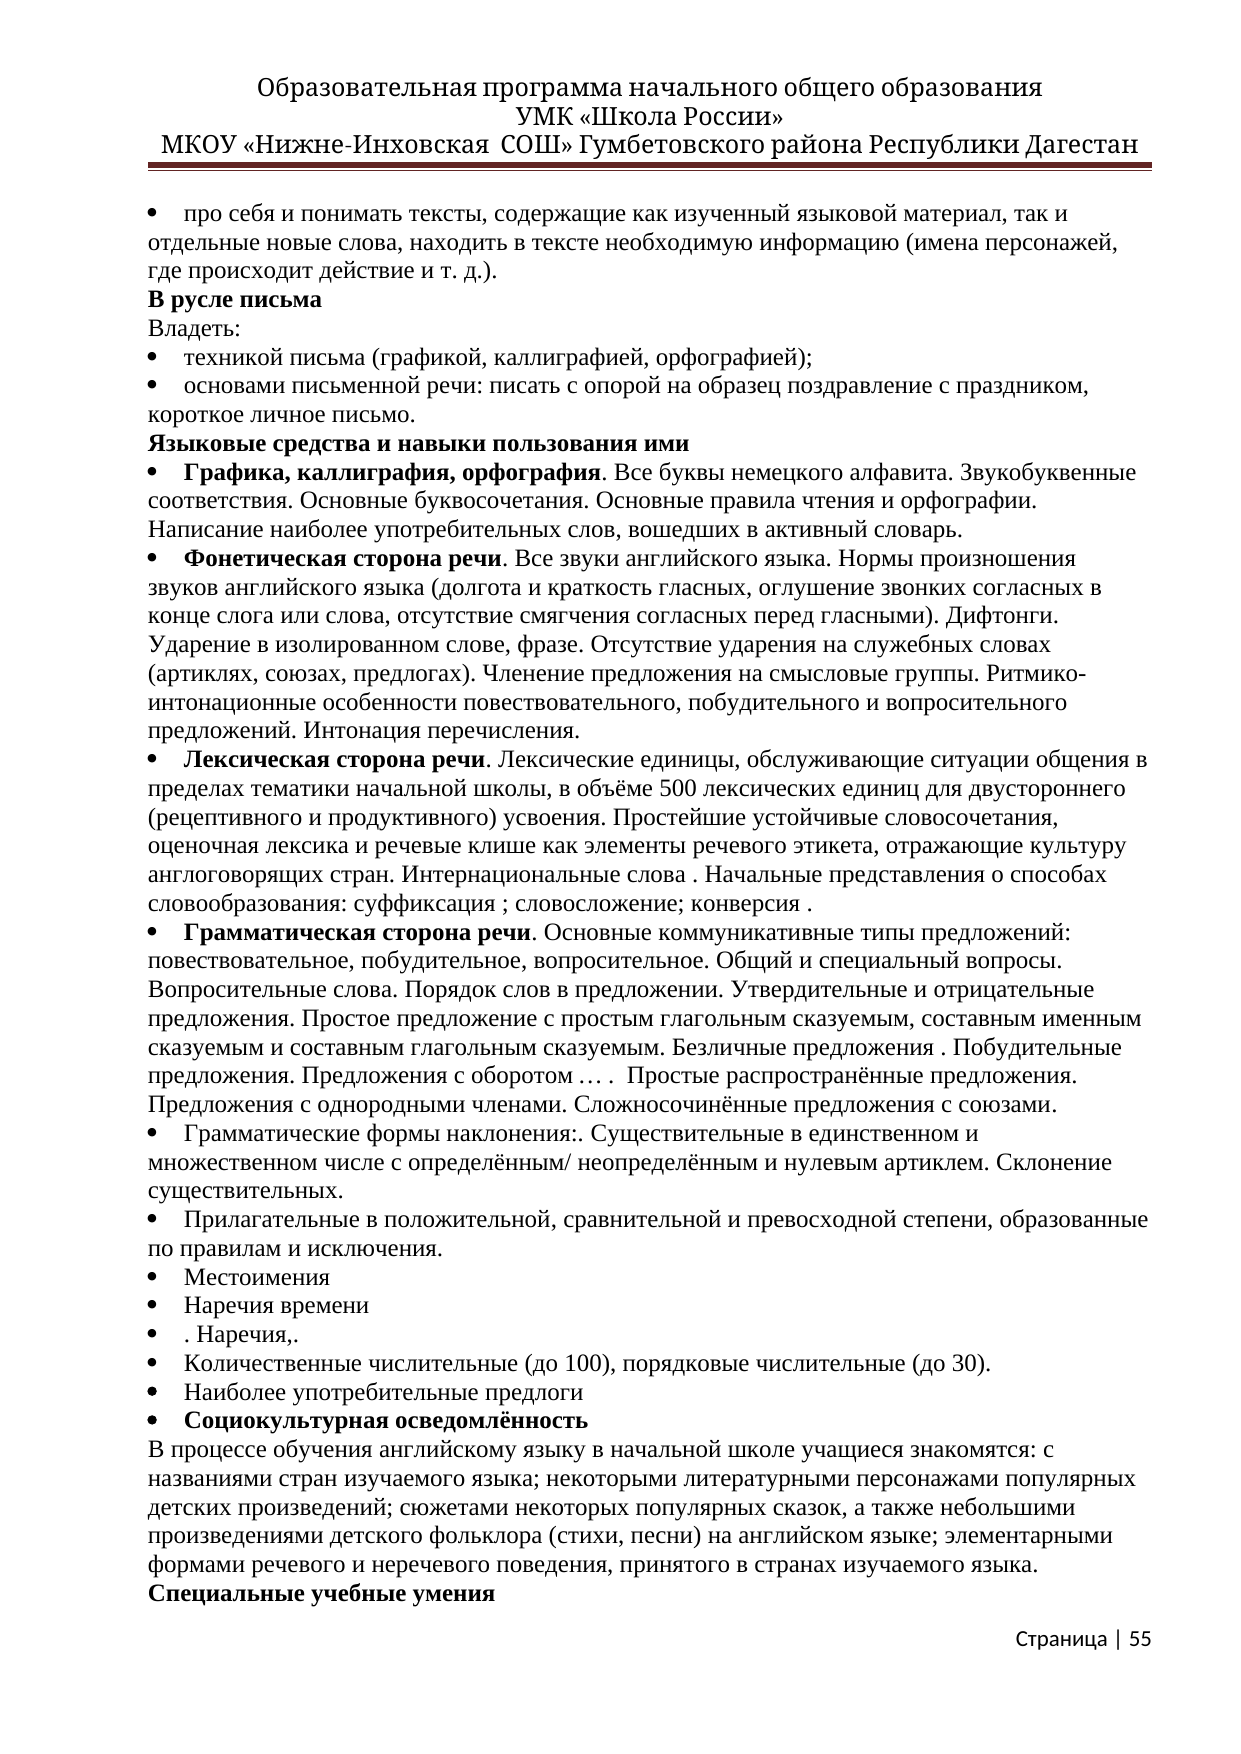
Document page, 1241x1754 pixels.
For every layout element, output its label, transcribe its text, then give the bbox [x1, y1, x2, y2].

list Прилагательные в положительной, сравнительной и превосходной степени, образованные по правилам и исключения. [148, 1204, 1152, 1262]
list Грамматическая сторона речи. Основные коммуникативные типы предложений: повествовательное, побудительное, вопросительное. Общий и специальный вопросы. Вопросительные слова. Порядок слов в предложении. Утвердительные и отрицательные предложения. Простое предложение с простым глагольным сказуемым, составным именным сказуемым и составным глагольным сказуемым. Безличные предложения . Побудительные предложения. Предложения с оборотом … . Простые распространённые предложения. Предложения с однородными членами. Сложносочинённые предложения с союзами. [148, 917, 1152, 1118]
list Наиболее употребительные предлоги [148, 1377, 1152, 1405]
list Фонетическая сторона речи. Все звуки английского языка. Нормы произношения звуков английского языка (долгота и краткость гласных, оглушение звонких согласных в конце слога или слова, отсутствие смягчения согласных перед гласными). Дифтонги. Ударение в изолированном слове, фразе. Отсутствие ударения на служебных словах (артиклях, союзах, предлогах). Членение предложения на смысловые группы. Ритмико-интонационные особенности повествовательного, побудительного и вопросительного предложений. Интонация перечисления. [148, 543, 1152, 744]
list Наречия времени [148, 1290, 1152, 1319]
list . Наречия,. [148, 1319, 1152, 1348]
list Грамматические формы наклонения:. Существительные в единственном и множественном числе с определённым/ неопределённым и нулевым артиклем. Склонение существительных. [148, 1118, 1152, 1204]
text Владеть: [148, 313, 1152, 342]
list Лексическая сторона речи. Лексические единицы, обслуживающие ситуации общения в пределах тематики начальной школы, в объёме 500 лексических единиц для двустороннего (рецептивного и продуктивного) усвоения. Простейшие устойчивые словосочетания, оценочная лексика и речевые клише как элементы речевого этикета, отражающие культуру англоговорящих стран. Интернациональные слова . Начальные представления о способах словообразования: суффиксация ; словосложение; конверсия . [148, 744, 1152, 917]
list про себя и понимать тексты, содержащие как изученный языковой материал, так и отдельные новые слова, находить в тексте необходимую информацию (имена персонажей, где происходит действие и т. д.). [148, 198, 1152, 284]
text Языковые средства и навыки пользования ими [148, 428, 1152, 457]
list техникой письма (графикой, каллиграфией, орфографией); [148, 342, 1152, 370]
list Количественные числительные (до 100), порядковые числительные (до 30). [148, 1348, 1152, 1377]
text В процессе обучения английскому языку в начальной школе учащиеся знакомятся: с названиями стран изучаемого языка; некоторыми литературными персонажами популярных детских произведений; сюжетами некоторых популярных сказок, а также небольшими произведениями детского фольклора (стихи, песни) на английском языке; элементарными формами речевого и неречевого поведения, принятого в странах изучаемого языка. [148, 1434, 1152, 1578]
text В русле письма [148, 284, 1152, 313]
list Графика, каллиграфия, орфография. Все буквы немецкого алфавита. Звукобуквенные соответствия. Основные буквосочетания. Основные правила чтения и орфографии. Написание наиболее употребительных слов, вошедших в активный словарь. [148, 457, 1152, 543]
list Местоимения [148, 1262, 1152, 1290]
list основами письменной речи: писать с опорой на образец поздравление с праздником, короткое личное письмо. [148, 370, 1152, 428]
text Специальные учебные умения [148, 1578, 1152, 1607]
list Социокультурная осведомлённость [148, 1405, 1152, 1434]
